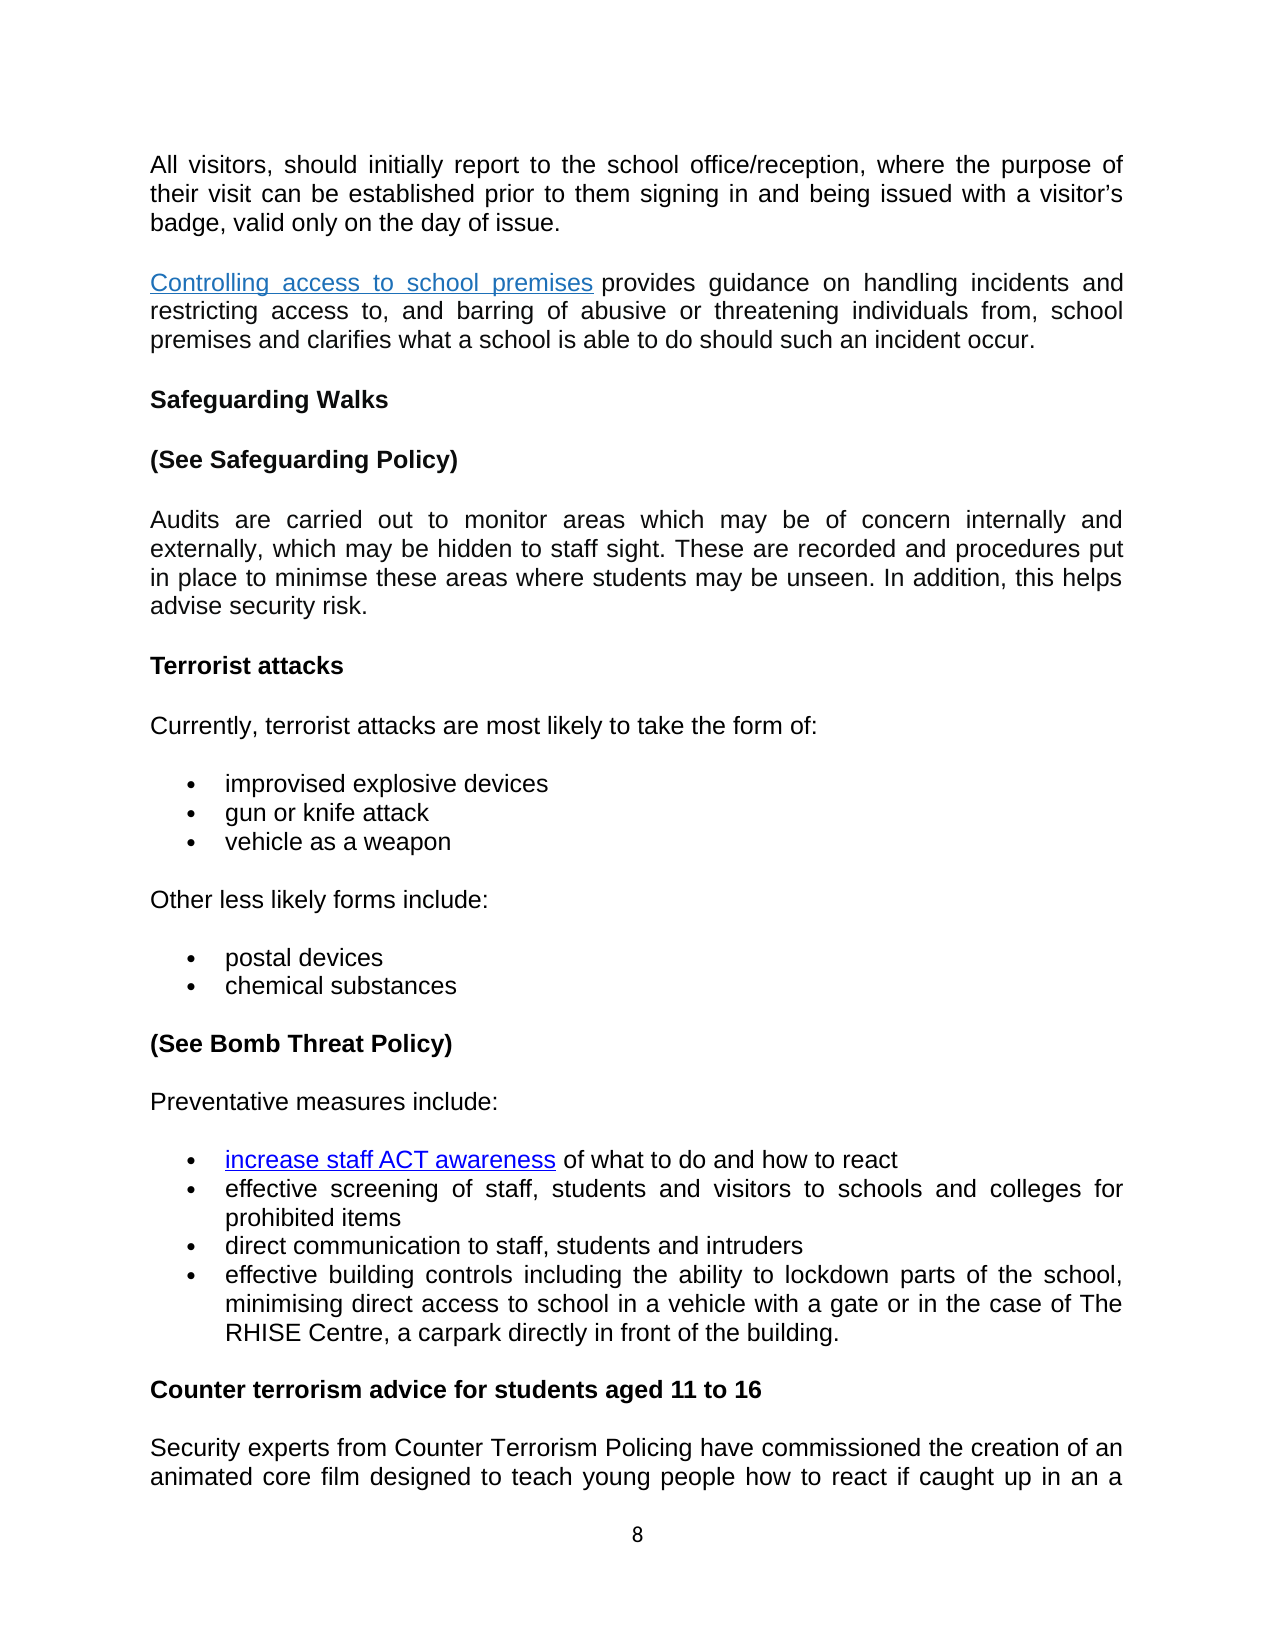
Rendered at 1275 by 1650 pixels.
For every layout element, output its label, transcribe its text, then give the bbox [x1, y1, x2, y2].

list chemical substances [187, 971, 1125, 1000]
list gun or knife attack [187, 798, 1125, 827]
list improvised explosive devices [187, 769, 1125, 798]
list effective building controls including the ability to lockdown parts of the school, minimising direct access to school in a vehicle with a gate or in the case of The RHISE Centre, a carpark directly in front of the building. [187, 1260, 1125, 1346]
text (See Safeguarding Policy) [150, 445, 1125, 474]
text (See Bomb Threat Policy) [150, 1029, 1125, 1058]
list effective screening of staff, students and visitors to schools and colleges for prohibited items [187, 1174, 1125, 1231]
list postal devices [187, 942, 1125, 971]
text Audits are carried out to monitor areas which may be of concern internally and externally, which may be hidden to staff sight. These are recorded and procedures put in place to minimse these areas where students may be unseen. In addition, this helps advise security risk. [150, 505, 1125, 620]
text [150, 1433, 1125, 1491]
text Currently, terrorist attacks are most likely to take the form of: [150, 711, 1125, 740]
text Counter terrorism advice for students aged 11 to 16 [150, 1375, 1125, 1404]
text Terrorist attacks [150, 651, 1125, 680]
text Preventative measures include: [150, 1087, 1125, 1116]
text All visitors, should initially report to the school office/reception, where the purpose of their visit can be established prior to them signing in and being issued with a visitor’s badge, valid only on the day of issue. [150, 150, 1125, 236]
text Other less likely forms include: [150, 884, 1125, 913]
text Safeguarding Walks [150, 385, 1125, 414]
list direct communication to staff, students and intruders [187, 1231, 1125, 1260]
text Controlling access to school premises provides guidance on handling incidents and restricting access to, and barring of abusive or threatening individuals from, school premises and clarifies what a school is able to do should such an incident occur. [150, 267, 1125, 354]
list increase staff ACT awareness of what to do and how to react [187, 1145, 1125, 1174]
list vehicle as a weapon [187, 827, 1125, 855]
